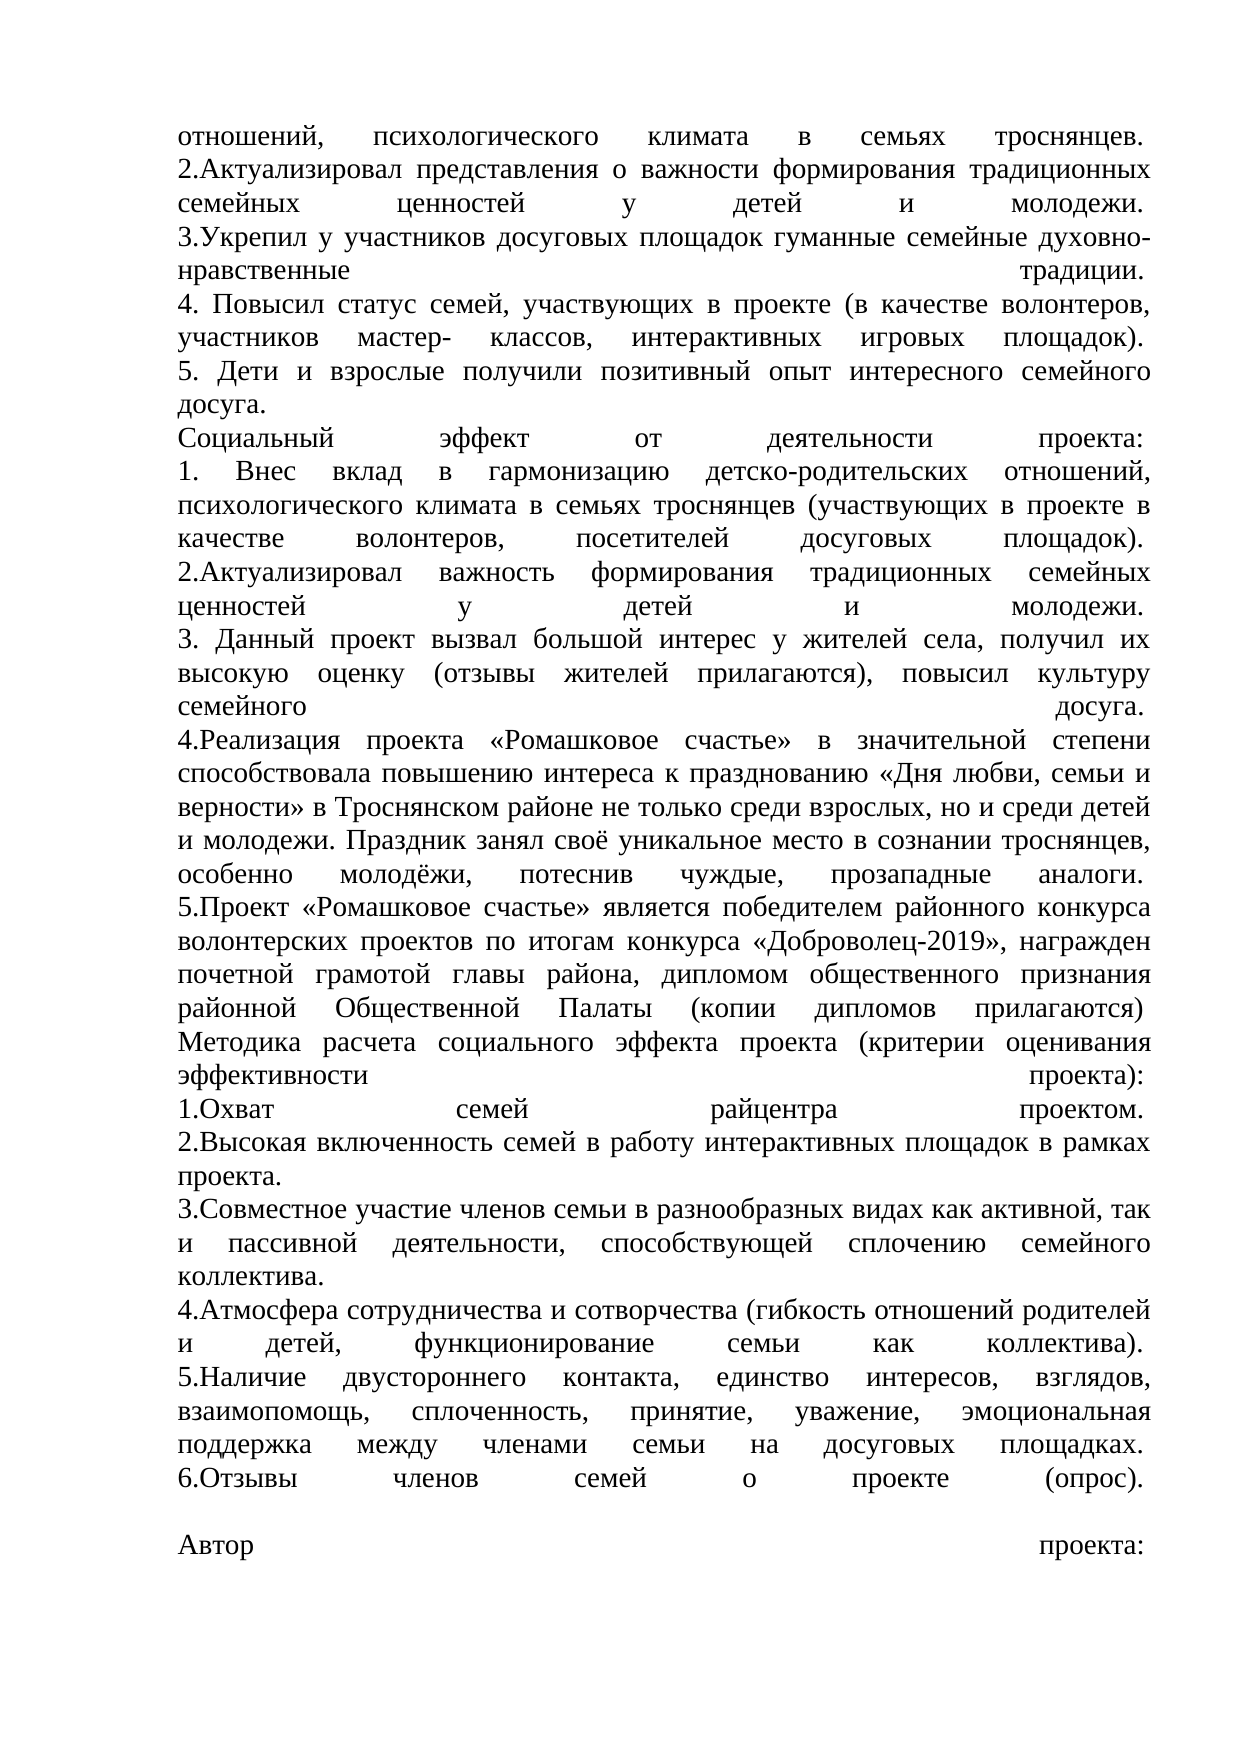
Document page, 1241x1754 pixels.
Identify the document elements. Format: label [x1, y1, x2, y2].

text [177, 118, 1152, 1560]
